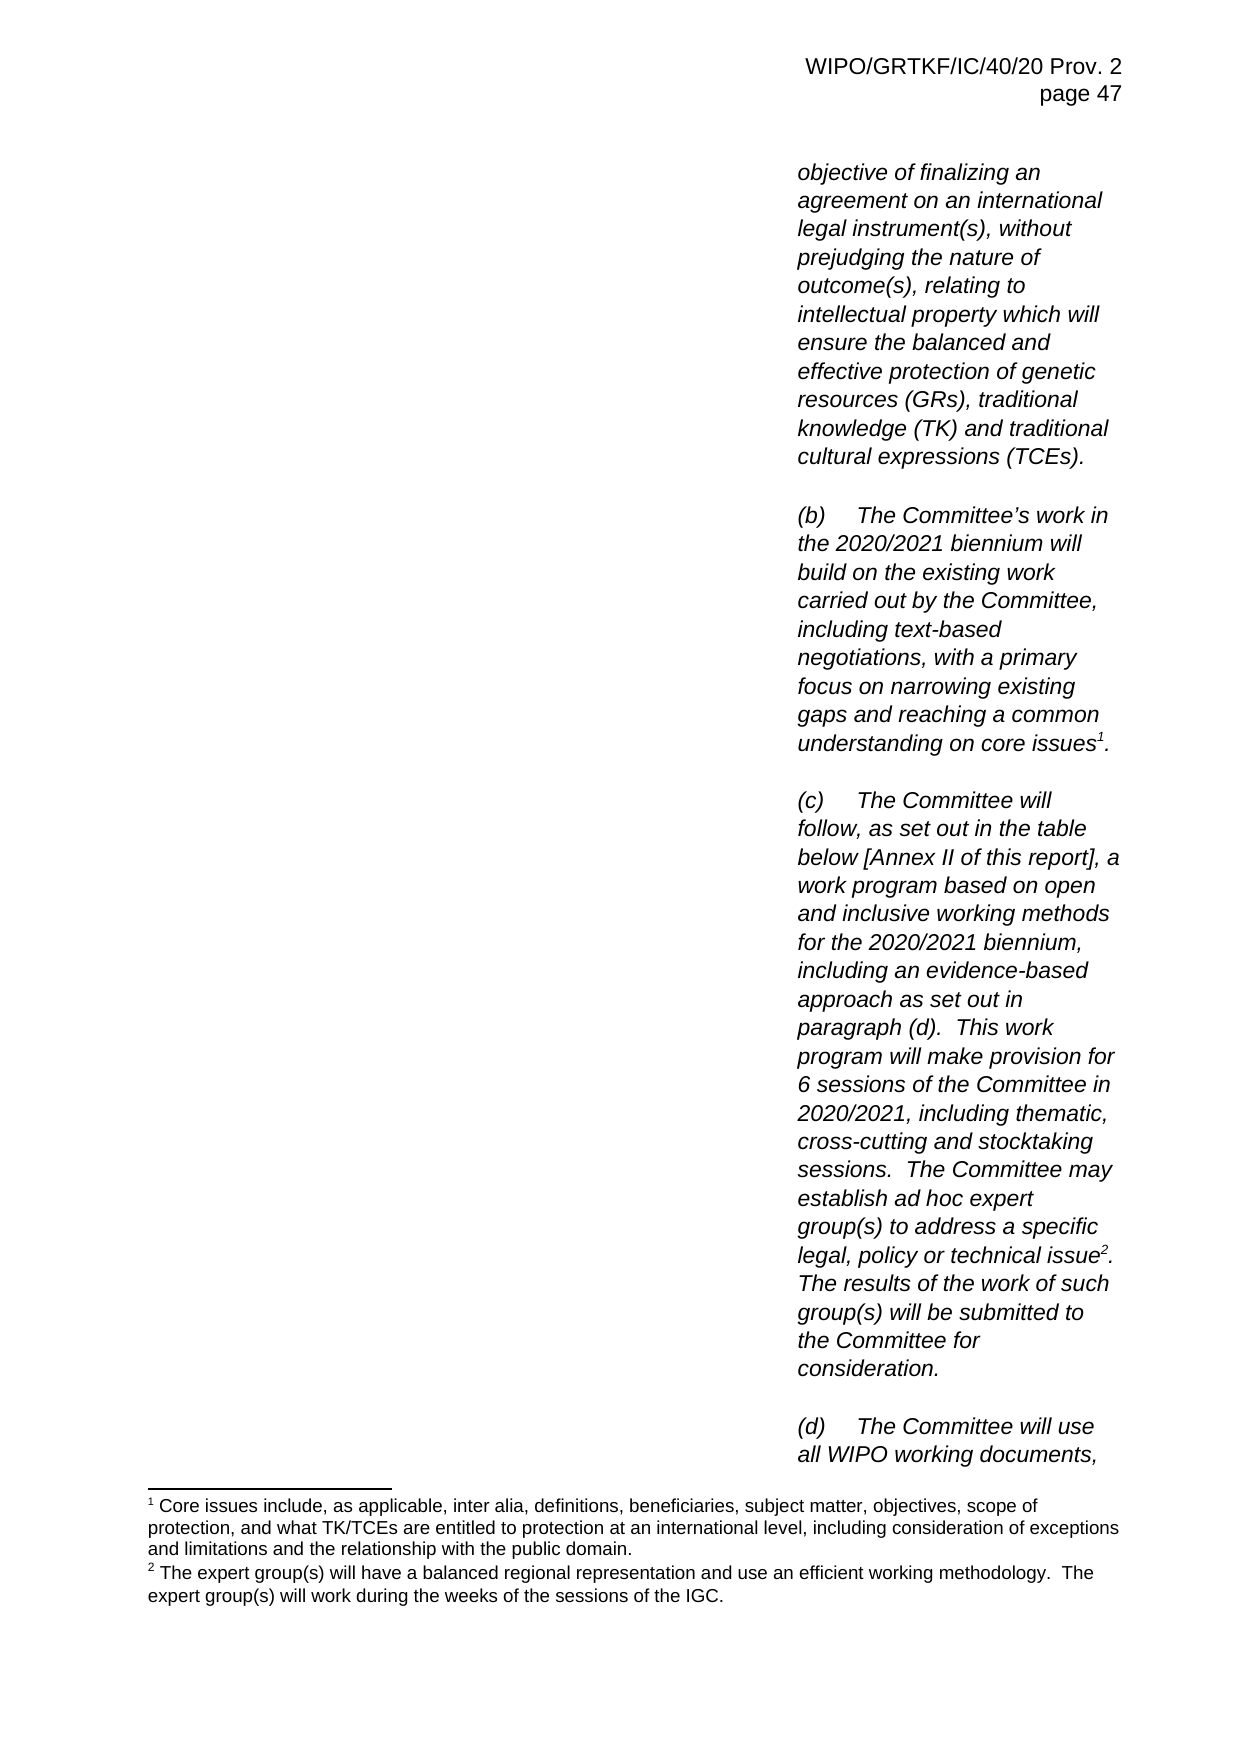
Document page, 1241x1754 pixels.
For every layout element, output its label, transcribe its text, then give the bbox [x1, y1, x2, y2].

list The Committee will follow, as set out in the table below [Annex II of this report], a work program based on open and inclusive working methods for the 2020/2021 biennium, including an evidence-based approach as set out in paragraph (d). This work program will make provision for 6 sessions of the Committee in 2020/2021, including thematic, cross-cutting and stocktaking sessions. The Committee may establish ad hoc expert group(s) to address a specific legal, policy or technical issue. The results of the work of such group(s) will be submitted to the Committee for consideration. [797, 787, 1122, 1382]
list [797, 158, 1122, 469]
list The Committee’s work in the 2020/2021 biennium will build on the existing work carried out by the Committee, including text-based negotiations, with a primary focus on narrowing existing gaps and reaching a common understanding on core issues. [797, 502, 1122, 756]
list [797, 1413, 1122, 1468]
